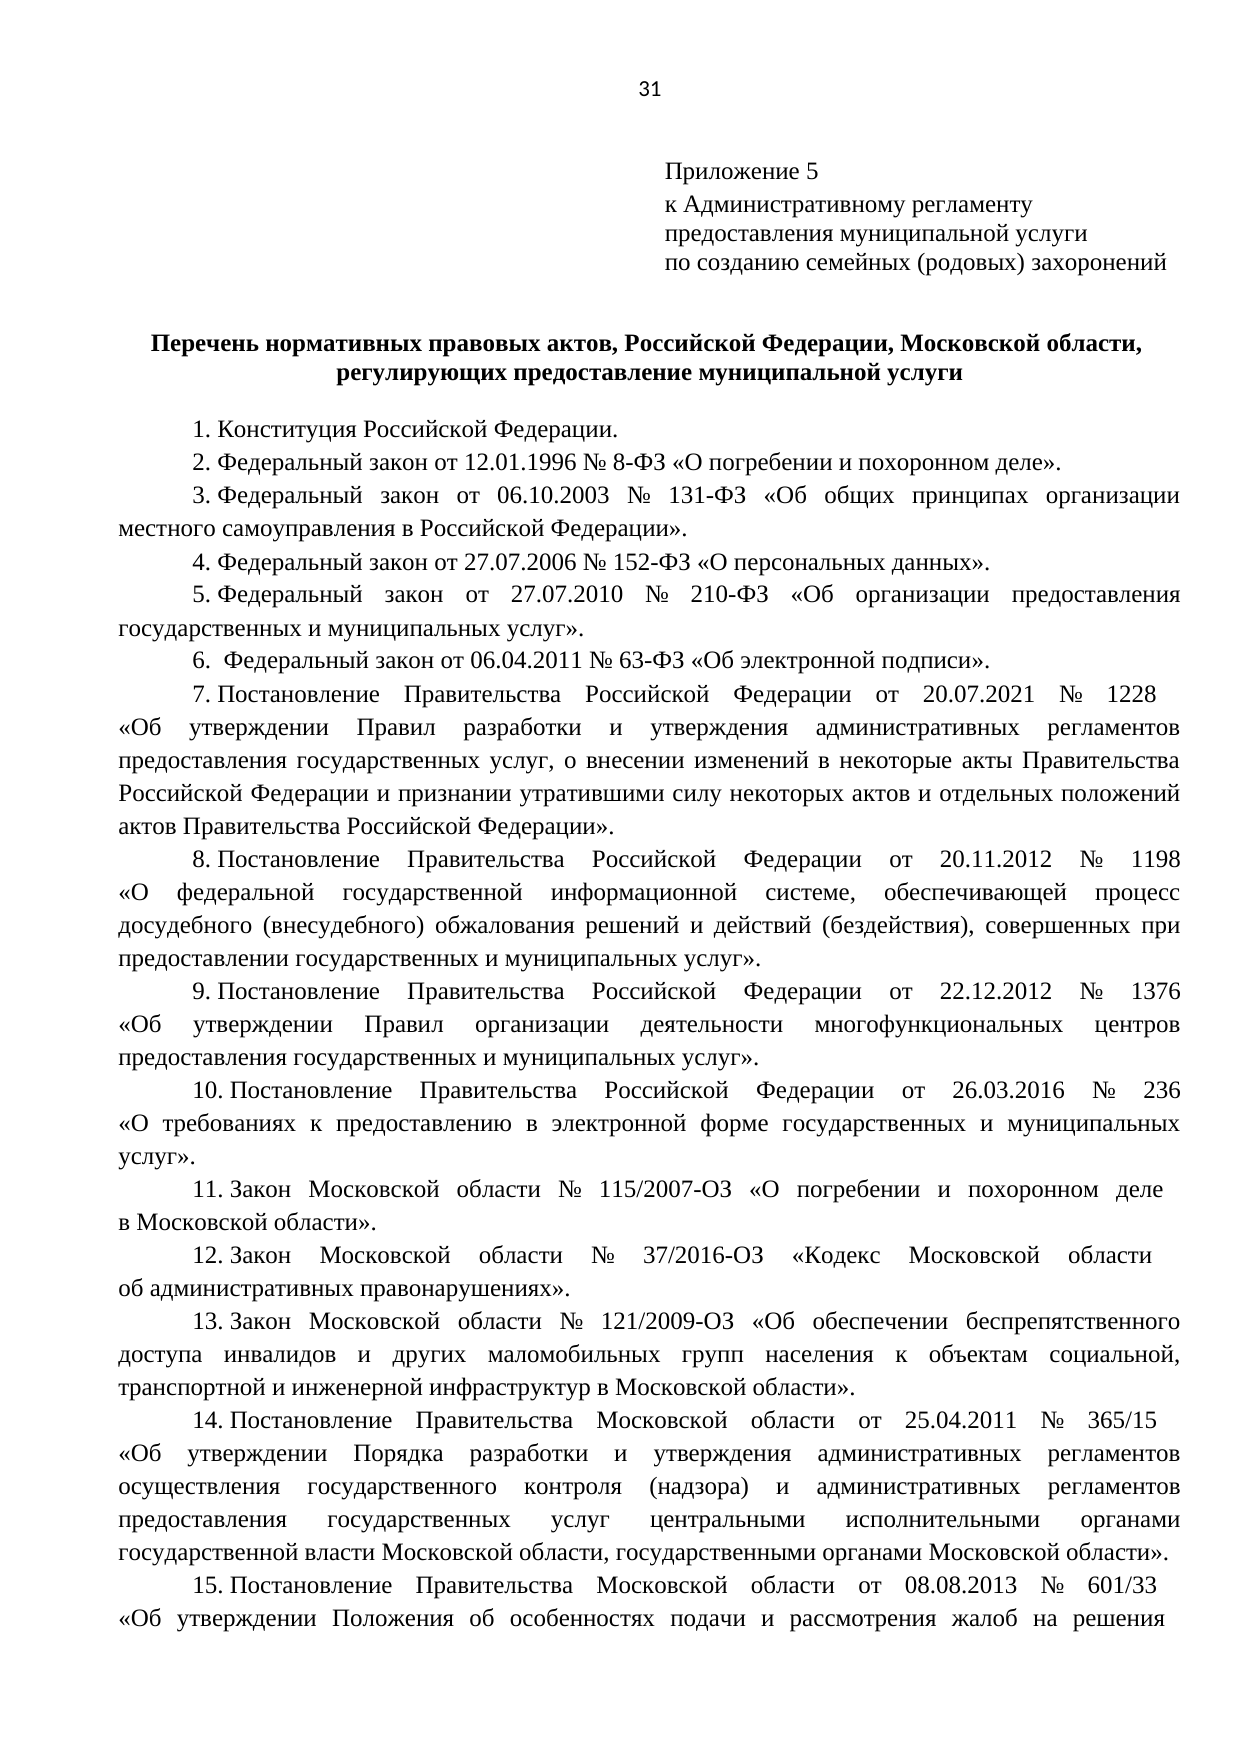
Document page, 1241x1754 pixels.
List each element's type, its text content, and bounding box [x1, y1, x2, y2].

text 9. Постановление Правительства Российской Федерации от 22.12.2012 № 1376 «Об утверждении Правил организации деятельности многофункциональных центров предоставления государственных и муниципальных услуг». [118, 976, 1181, 1071]
subtitle Приложение 5 [664, 156, 1181, 185]
text 7. Постановление Правительства Российской Федерации от 20.07.2021 № 1228 «Об утверждении Правил разработки и утверждения административных регламентов предоставления государственных услуг, о внесении изменений в некоторые акты Правительства Российской Федерации и признании утратившими силу некоторых актов и отдельных положений актов Правительства Российской Федерации». [118, 679, 1181, 839]
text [118, 1570, 1181, 1632]
text 4. Федеральный закон от 27.07.2006 № 152-ФЗ «О персональных данных». [118, 547, 1181, 575]
list 12. Закон Московской области № 37/2016-ОЗ «Кодекс Московской области об административных правонарушениях». [118, 1240, 1181, 1302]
text Перечень нормативных правовых актов, Российской Федерации, Московской области, регулирующих предоставление муниципальной услуги [118, 328, 1181, 386]
text 1. Конституция Российской Федерации. [118, 414, 1181, 443]
text 3. Федеральный закон от 06.10.2003 № 131-ФЗ «Об общих принципах организации местного самоуправления в Российской Федерации». [118, 481, 1181, 542]
text 2. Федеральный закон от 12.01.1996 № 8-ФЗ «О погребении и похоронном деле». [118, 447, 1181, 476]
text 5. Федеральный закон от 27.07.2010 № 210-ФЗ «Об организации предоставления государственных и муниципальных услуг». [118, 579, 1181, 641]
text 6. Федеральный закон от 06.04.2011 № 63-ФЗ «Об электронной подписи». [118, 646, 1181, 674]
text 8. Постановление Правительства Российской Федерации от 20.11.2012 № 1198 «О федеральной государственной информационной системе, обеспечивающей процесс досудебного (внесудебного) обжалования решений и действий (бездействия), совершенных при предоставлении государственных и муниципальных услуг». [118, 844, 1181, 972]
list 11. Закон Московской области № 115/2007-ОЗ «О погребении и похоронном деле в Московской области». [118, 1174, 1181, 1236]
list 13. Закон Московской области № 121/2009-ОЗ «Об обеспечении беспрепятственного доступа инвалидов и других маломобильных групп населения к объектам социальной, транспортной и инженерной инфраструктур в Московской области». [118, 1306, 1181, 1401]
text 14. Постановление Правительства Московской области от 25.04.2011 № 365/15 «Об утверждении Порядка разработки и утверждения административных регламентов осуществления государственного контроля (надзора) и административных регламентов предоставления государственных услуг центральными исполнительными органами государственной власти Московской области, государственными органами Московской области». [118, 1405, 1181, 1566]
text 10. Постановление Правительства Российской Федерации от 26.03.2016 № 236 «О требованиях к предоставлению в электронной форме государственных и муниципальных услуг». [118, 1075, 1181, 1170]
text к Административному регламенту предоставления муниципальной услуги по созданию семейных (родовых) захоронений [664, 189, 1181, 276]
